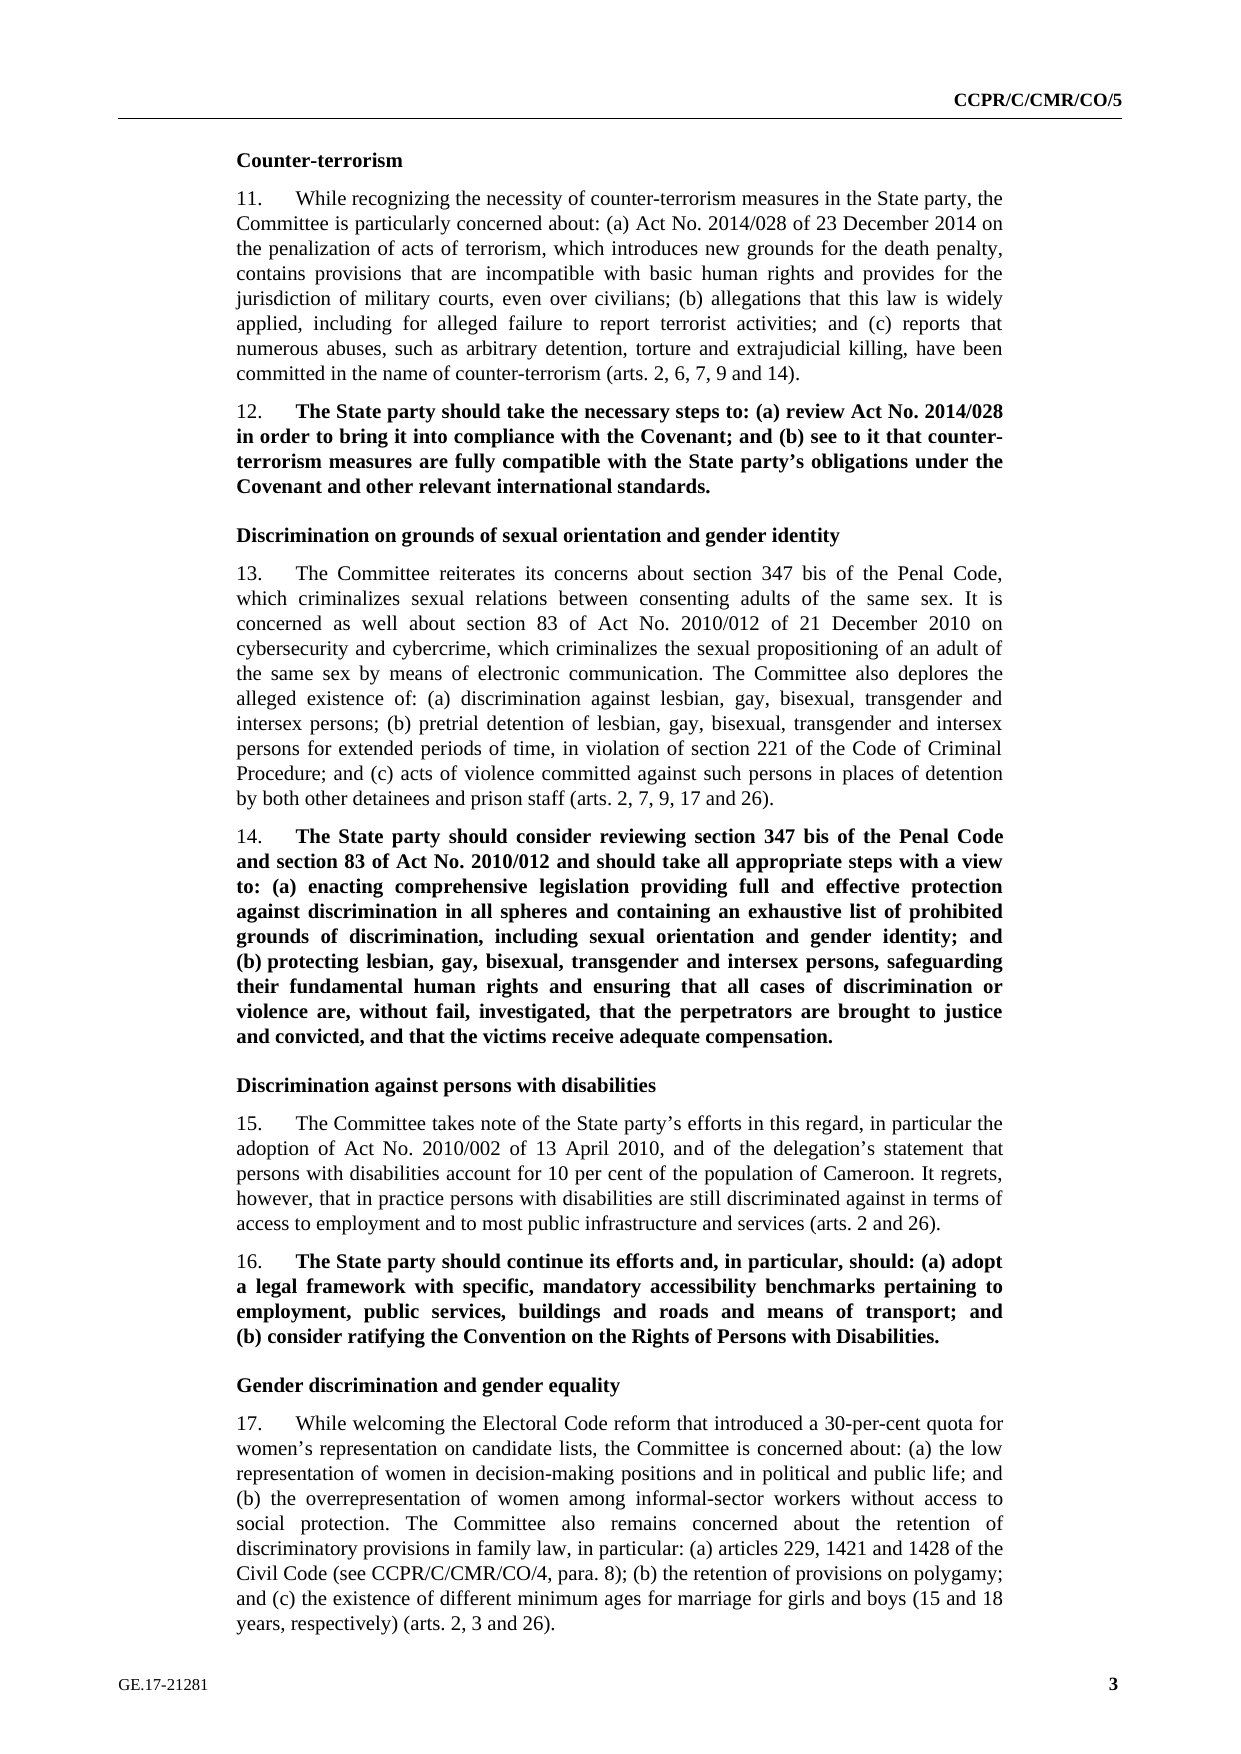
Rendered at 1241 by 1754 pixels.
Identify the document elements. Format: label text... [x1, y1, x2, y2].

text 12. The State party should take the necessary steps to: (a) review Act No. 2014/028 in order to bring it into compliance with the Covenant; and (b) see to it that counter-terrorism measures are fully compatible with the State party’s obligations under the Covenant and other relevant international standards. [236, 398, 1004, 498]
text 16. The State party should continue its efforts and, in particular, should: (a) adopt a legal framework with specific, mandatory accessibility benchmarks pertaining to employment, public services, buildings and roads and means of transport; and (b) consider ratifying the Convention on the Rights of Persons with Disabilities. [236, 1248, 1004, 1348]
text 14. The State party should consider reviewing section 347 bis of the Penal Code and section 83 of Act No. 2010/012 and should take all appropriate steps with a view to: (a) enacting comprehensive legislation providing full and effective protection against discrimination in all spheres and containing an exhaustive list of prohibited grounds of discrimination, including sexual orientation and gender identity; and (b) protecting lesbian, gay, bisexual, transgender and intersex persons, safeguarding their fundamental human rights and ensuring that all cases of discrimination or violence are, without fail, investigated, that the perpetrators are brought to justice and convicted, and that the victims receive adequate compensation. [236, 823, 1004, 1048]
text Discrimination on grounds of sexual orientation and gender identity [118, 523, 1004, 548]
text 11. While recognizing the necessity of counter-terrorism measures in the State party, the Committee is particularly concerned about: (a) Act No. 2014/028 of 23 December 2014 on the penalization of acts of terrorism, which introduces new grounds for the death penalty, contains provisions that are incompatible with basic human rights and provides for the jurisdiction of military courts, even over civilians; (b) allegations that this law is widely applied, including for alleged failure to report terrorist activities; and (c) reports that numerous abuses, such as arbitrary detention, torture and extrajudicial killing, have been committed in the name of counter-terrorism (arts. 2, 6, 7, 9 and 14). [236, 185, 1004, 385]
text Gender discrimination and gender equality [118, 1373, 1004, 1398]
text 17. While welcoming the Electoral Code reform that introduced a 30-per-cent quota for women’s representation on candidate lists, the Committee is concerned about: (a) the low representation of women in decision-making positions and in political and public life; and (b) the overrepresentation of women among informal-sector workers without access to social protection. The Committee also remains concerned about the retention of discriminatory provisions in family law, in particular: (a) articles 229, 1421 and 1428 of the Civil Code (see CCPR/C/CMR/CO/4, para. 8); (b) the retention of provisions on polygamy; and (c) the existence of different minimum ages for marriage for girls and boys (15 and 18 years, respectively) (arts. 2, 3 and 26). [236, 1410, 1004, 1635]
text 13. The Committee reiterates its concerns about section 347 bis of the Penal Code, which criminalizes sexual relations between consenting adults of the same sex. It is concerned as well about section 83 of Act No. 2010/012 of 21 December 2010 on cybersecurity and cybercrime, which criminalizes the sexual propositioning of an adult of the same sex by means of electronic communication. The Committee also deplores the alleged existence of: (a) discrimination against lesbian, gay, bisexual, transgender and intersex persons; (b) pretrial detention of lesbian, gay, bisexual, transgender and intersex persons for extended periods of time, in violation of section 221 of the Code of Criminal Procedure; and (c) acts of violence committed against such persons in places of detention by both other detainees and prison staff (arts. 2, 7, 9, 17 and 26). [236, 560, 1004, 810]
text 15. The Committee takes note of the State party’s efforts in this regard, in particular the adoption of Act No. 2010/002 of 13 April 2010, and of the delegation’s statement that persons with disabilities account for 10 per cent of the population of Cameroon. It regrets, however, that in practice persons with disabilities are still discriminated against in terms of access to employment and to most public infrastructure and services (arts. 2 and 26). [236, 1110, 1004, 1235]
text Counter-terrorism [118, 148, 1004, 173]
text Discrimination against persons with disabilities [118, 1073, 1004, 1098]
